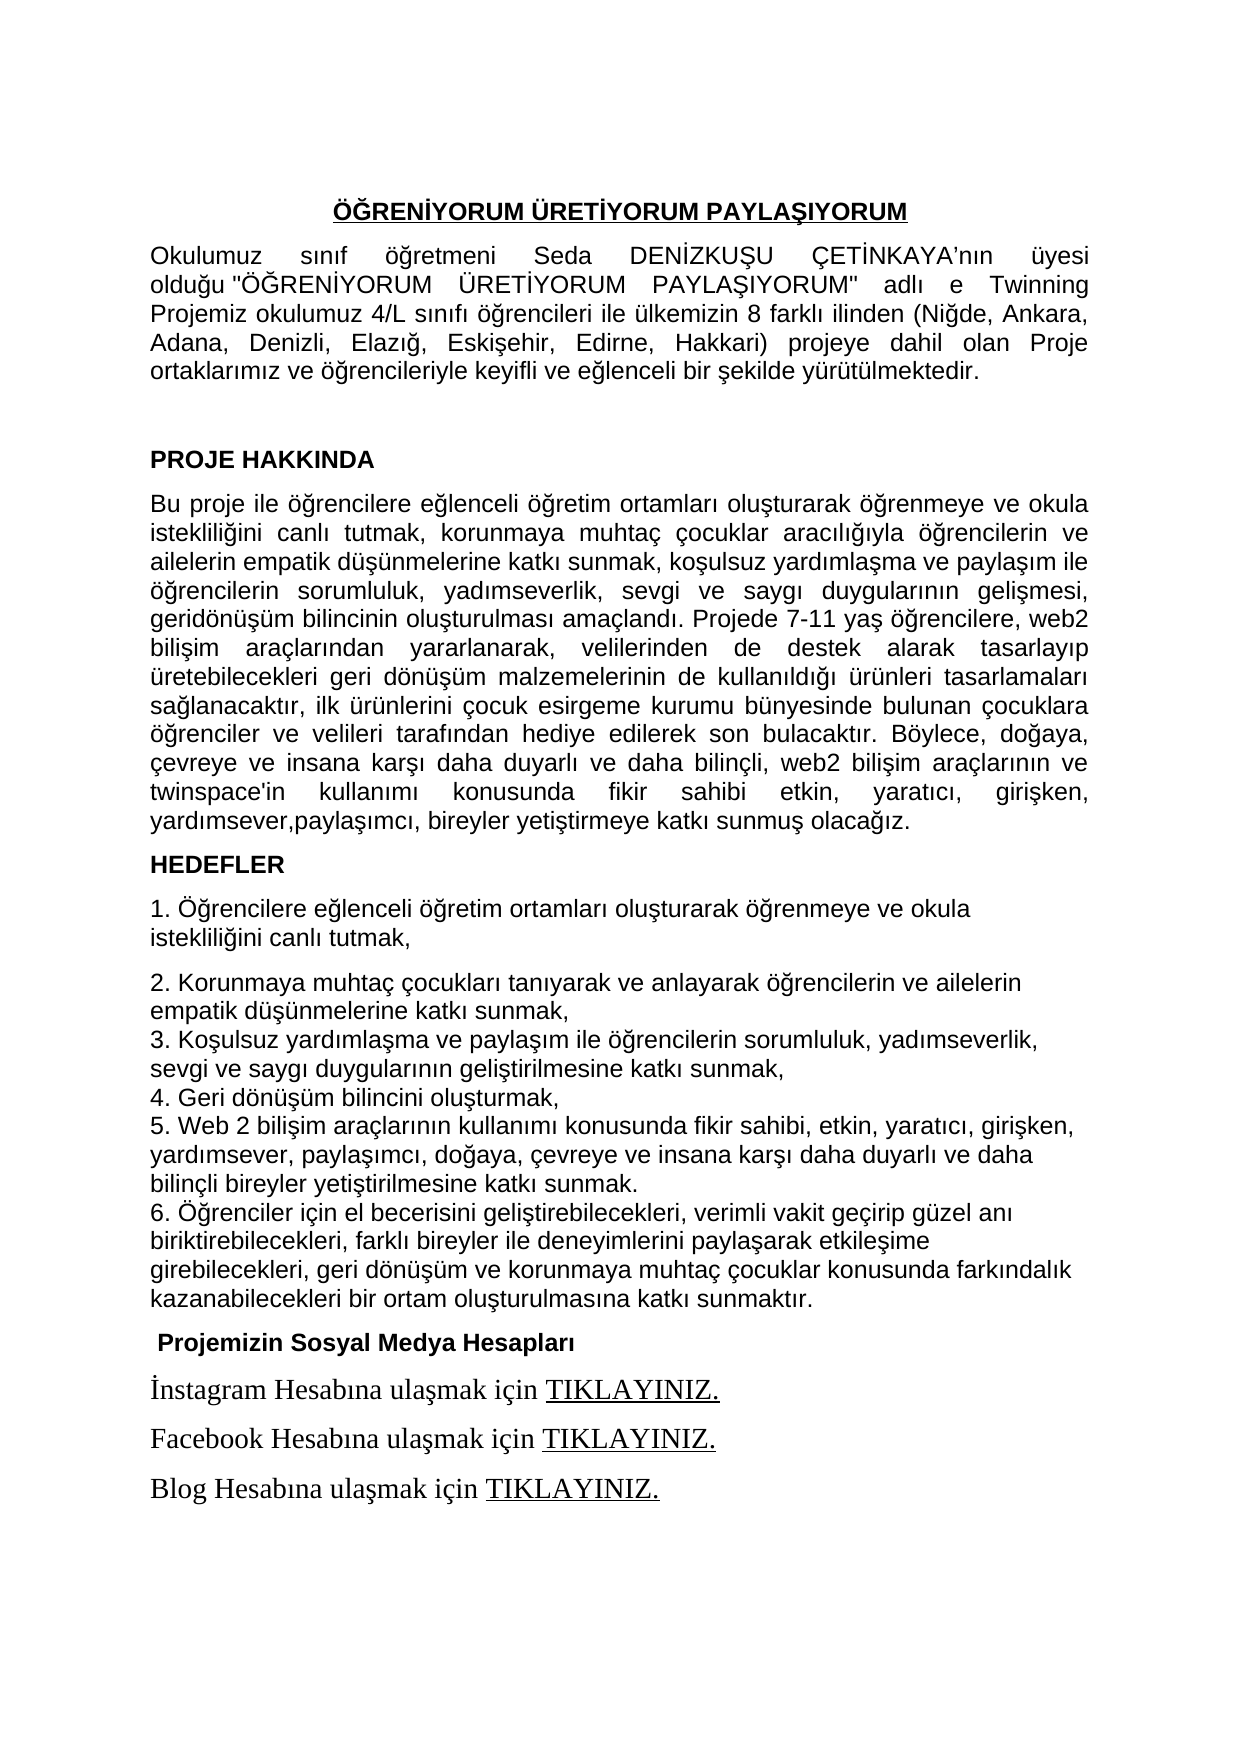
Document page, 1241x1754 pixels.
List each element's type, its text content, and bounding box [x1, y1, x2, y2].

text HEDEFLER [150, 850, 1090, 879]
text İnstagram Hesabına ulaşmak için TIKLAYINIZ. [150, 1372, 1090, 1406]
text PROJE HAKKINDA [150, 445, 1090, 474]
text Projemizin Sosyal Medya Hesapları [150, 1328, 1090, 1357]
text Okulumuz sınıf öğretmeni Seda DENİZKUŞU ÇETİNKAYA’nın üyesi olduğu "ÖĞRENİYORUM ÜRETİYORUM PAYLAŞIYORUM" adlı e Twinning Projemiz okulumuz 4/L sınıfı öğrencileri ile ülkemizin 8 farklı ilinden (Niğde, Ankara, Adana, Denizli, Elazığ, Eskişehir, Edirne, Hakkari) projeye dahil olan Proje ortaklarımız ve öğrencileriyle keyifli ve eğlenceli bir şekilde yürütülmektedir. [150, 241, 1090, 385]
text ÖĞRENİYORUM ÜRETİYORUM PAYLAŞIYORUM [150, 197, 1090, 226]
text 2. Korunmaya muhtaç çocukları tanıyarak ve anlayarak öğrencilerin ve ailelerin empatik düşünmelerine katkı sunmak, 3. Koşulsuz yardımlaşma ve paylaşım ile öğrencilerin sorumluluk, yadımseverlik, sevgi ve saygı duygularının geliştirilmesine katkı sunmak, 4. Geri dönüşüm bilincini oluşturmak, 5. Web 2 bilişim araçlarının kullanımı konusunda fikir sahibi, etkin, yaratıcı, girişken, yardımsever, paylaşımcı, doğaya, çevreye ve insana karşı daha duyarlı ve daha bilinçli bireyler yetiştirilmesine katkı sunmak. 6. Öğrenciler için el becerisini geliştirebilecekleri, verimli vakit geçirip güzel anı biriktirebilecekleri, farklı bireyler ile deneyimlerini paylaşarak etkileşime girebilecekleri, geri dönüşüm ve korunmaya muhtaç çocuklar konusunda farkındalık kazanabilecekleri bir ortam oluşturulmasına katkı sunmaktır. [150, 967, 1090, 1312]
text Bu proje ile öğrencilere eğlenceli öğretim ortamları oluşturarak öğrenmeye ve okula istekliliğini canlı tutmak, korunmaya muhtaç çocuklar aracılığıyla öğrencilerin ve ailelerin empatik düşünmelerine katkı sunmak, koşulsuz yardımlaşma ve paylaşım ile öğrencilerin sorumluluk, yadımseverlik, sevgi ve saygı duygularının gelişmesi, geridönüşüm bilincinin oluşturulması amaçlandı. Projede 7-11 yaş öğrencilere, web2 bilişim araçlarından yararlanarak, velilerinden de destek alarak tasarlayıp üretebilecekleri geri dönüşüm malzemelerinin de kullanıldığı ürünleri tasarlamaları sağlanacaktır, ilk ürünlerini çocuk esirgeme kurumu bünyesinde bulunan çocuklara öğrenciler ve velileri tarafından hediye edilerek son bulacaktır. Böylece, doğaya, çevreye ve insana karşı daha duyarlı ve daha bilinçli, web2 bilişim araçlarının ve twinspace'in kullanımı konusunda fikir sahibi etkin, yaratıcı, girişken, yardımsever,paylaşımcı, bireyler yetiştirmeye katkı sunmuş olacağız. [150, 489, 1090, 834]
text 1. Öğrencilere eğlenceli öğretim ortamları oluşturarak öğrenmeye ve okula istekliliğini canlı tutmak, [150, 894, 1090, 952]
text Facebook Hesabına ulaşmak için TIKLAYINIZ. [150, 1422, 1090, 1455]
text Blog Hesabına ulaşmak için TIKLAYINIZ. [150, 1471, 1090, 1504]
